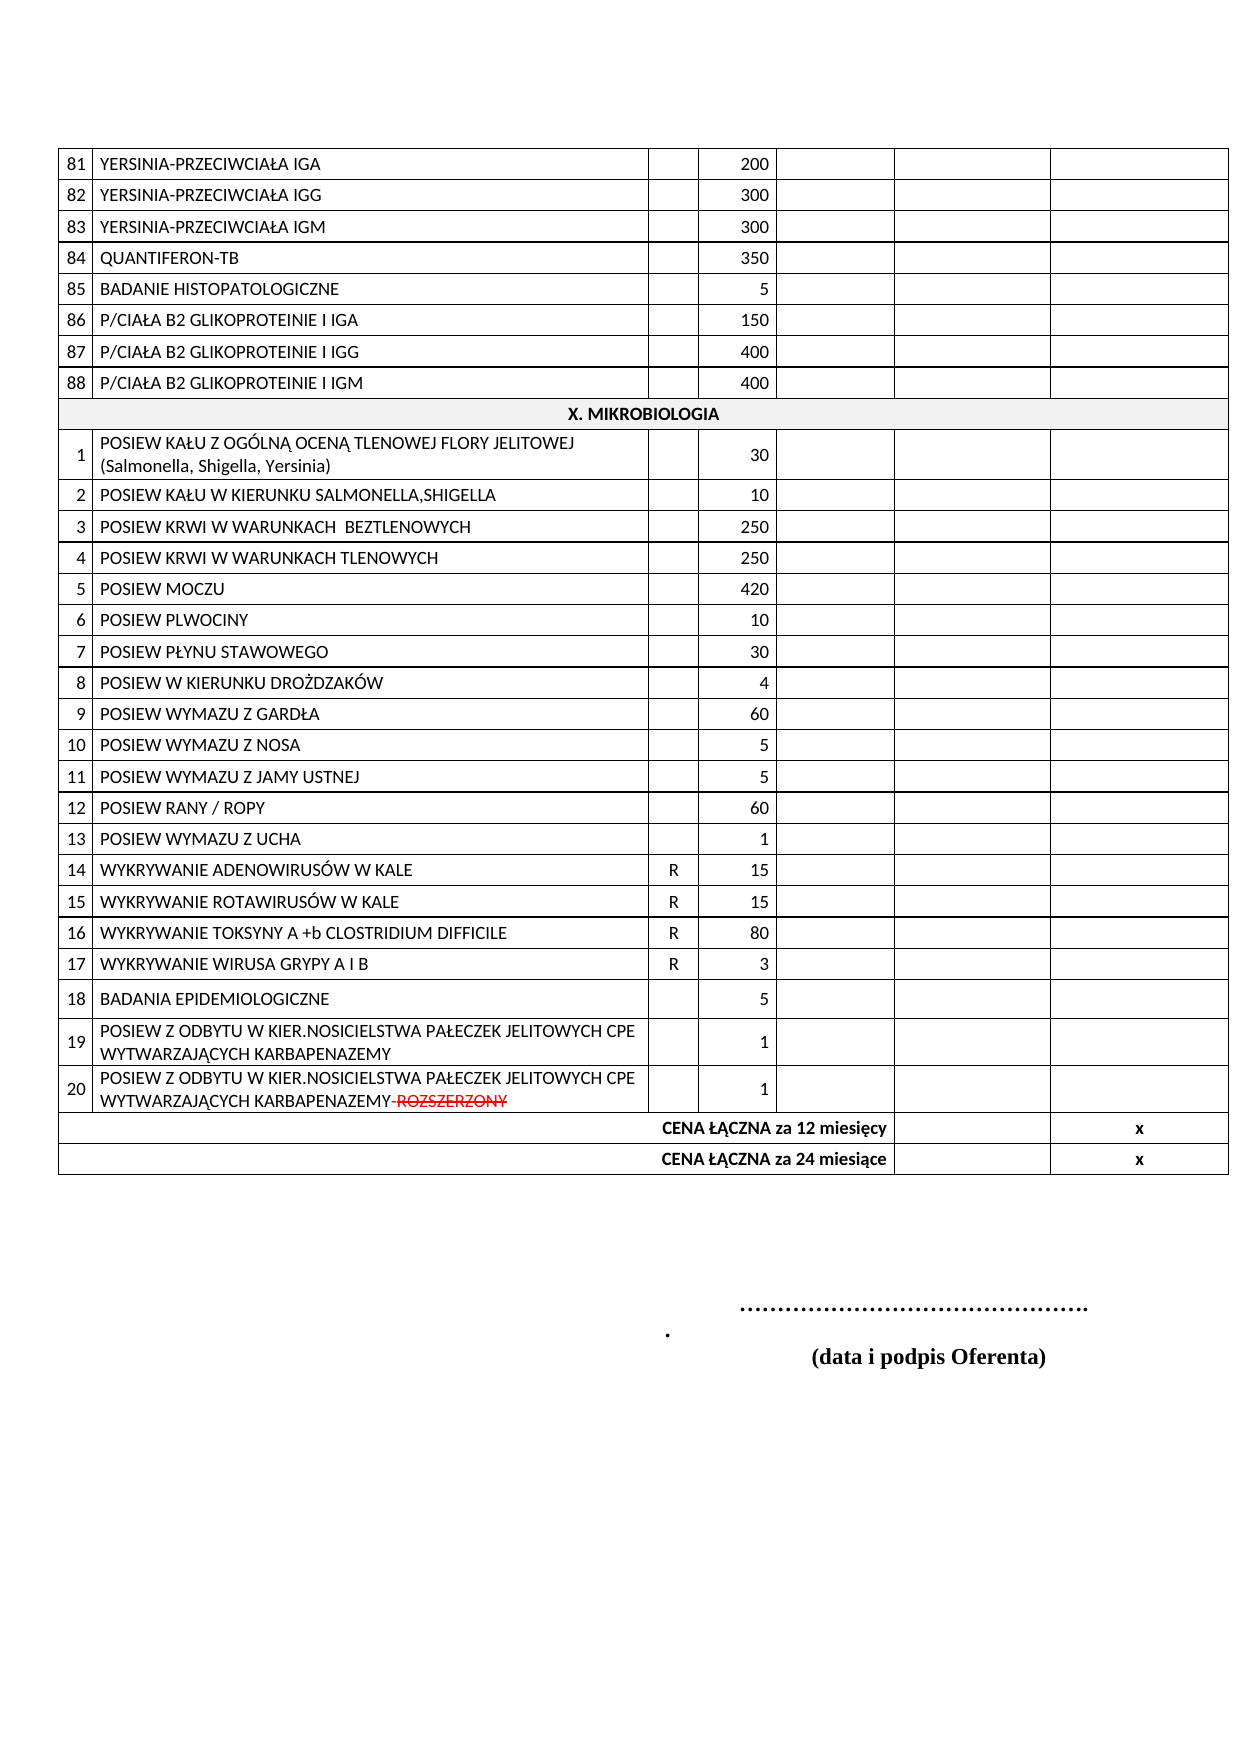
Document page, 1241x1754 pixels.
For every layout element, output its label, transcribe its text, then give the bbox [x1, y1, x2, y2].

table_cell 15 [699, 855, 776, 885]
table_cell 1 [59, 430, 92, 479]
table_cell [895, 543, 1050, 573]
table_cell [777, 149, 894, 179]
table_cell POSIEW PLWOCINY [93, 605, 648, 635]
table_cell [895, 605, 1050, 635]
table_cell 11 [59, 761, 92, 791]
table_cell WYKRYWANIE ADENOWIRUSÓW W KALE [93, 855, 648, 885]
table_cell 400 [699, 336, 776, 366]
table_cell [895, 980, 1050, 1018]
table_cell POSIEW KAŁU Z OGÓLNĄ OCENĄ TLENOWEJ FLORY JELITOWEJ (Salmonella, Shigella, Yersinia) [93, 430, 648, 479]
table_cell [649, 1019, 698, 1065]
table_cell 10 [699, 480, 776, 510]
table_cell [1051, 886, 1228, 916]
table_cell [895, 305, 1050, 335]
table_cell 6 [59, 605, 92, 635]
table_cell [1051, 1066, 1228, 1112]
table_cell [777, 211, 894, 241]
table_cell 5 [699, 730, 776, 760]
table_cell POSIEW WYMAZU Z UCHA [93, 824, 648, 854]
table_cell [895, 149, 1050, 179]
table_cell 18 [59, 980, 92, 1018]
table_cell [777, 918, 894, 948]
table_cell 13 [59, 824, 92, 854]
table_cell [1051, 180, 1228, 210]
table_cell [777, 368, 894, 398]
table_cell WYKRYWANIE TOKSYNY A +b CLOSTRIDIUM DIFFICILE [93, 918, 648, 948]
table_cell 150 [699, 305, 776, 335]
table_cell 30 [699, 636, 776, 666]
table_cell 81 [59, 149, 92, 179]
table_cell [649, 336, 698, 366]
table_cell POSIEW Z ODBYTU W KIER.NOSICIELSTWA PAŁECZEK JELITOWYCH CPE WYTWARZAJĄCYCH KARBAPENAZEMY-ROZSZERZONY [93, 1066, 648, 1112]
table_cell 82 [59, 180, 92, 210]
table_cell 1 [699, 1066, 776, 1112]
table_cell POSIEW WYMAZU Z NOSA [93, 730, 648, 760]
table_cell [1051, 243, 1228, 273]
table_cell YERSINIA-PRZECIWCIAŁA IGG [93, 180, 648, 210]
table_cell [649, 149, 698, 179]
table_cell [1051, 730, 1228, 760]
table_cell [895, 636, 1050, 666]
table_cell 85 [59, 274, 92, 304]
table_cell WYKRYWANIE ROTAWIRUSÓW W KALE [93, 886, 648, 916]
table_cell 420 [699, 574, 776, 604]
table_cell [649, 730, 698, 760]
table_cell 10 [699, 605, 776, 635]
table_cell 14 [59, 855, 92, 885]
table_cell [649, 511, 698, 541]
table_cell P/CIAŁA B2 GLIKOPROTEINIE I IGA [93, 305, 648, 335]
table_cell 88 [59, 368, 92, 398]
table_cell [1051, 949, 1228, 979]
table_cell [777, 574, 894, 604]
table_cell POSIEW RANY / ROPY [93, 793, 648, 823]
table_cell P/CIAŁA B2 GLIKOPROTEINIE I IGG [93, 336, 648, 366]
table_cell [649, 430, 698, 479]
table_cell 30 [699, 430, 776, 479]
table_cell [649, 574, 698, 604]
table_cell [895, 949, 1050, 979]
table_cell [895, 1144, 1050, 1174]
table_cell [649, 305, 698, 335]
table_cell [649, 793, 698, 823]
table_cell [895, 668, 1050, 698]
table_cell 1 [699, 824, 776, 854]
table_cell 19 [59, 1019, 92, 1065]
table_cell 15 [59, 886, 92, 916]
table_cell 87 [59, 336, 92, 366]
table_cell [1051, 605, 1228, 635]
table_cell [1051, 699, 1228, 729]
text ……………………………………….. [664, 1290, 1093, 1343]
table_cell 10 [59, 730, 92, 760]
table_cell QUANTIFERON-TB [93, 243, 648, 273]
text (data i podpis Oferenta) [148, 1343, 1093, 1369]
table_cell [895, 699, 1050, 729]
table_cell 3 [59, 511, 92, 541]
table_cell 9 [59, 699, 92, 729]
table_cell [895, 730, 1050, 760]
table_cell [1051, 368, 1228, 398]
table_cell 15 [699, 886, 776, 916]
table_cell [1051, 918, 1228, 948]
table_cell [895, 480, 1050, 510]
table_cell POSIEW KRWI W WARUNKACH TLENOWYCH [93, 543, 648, 573]
table_cell [895, 574, 1050, 604]
table_cell [649, 761, 698, 791]
table_cell [895, 211, 1050, 241]
table_cell [895, 511, 1050, 541]
table_cell [649, 480, 698, 510]
table_cell [649, 668, 698, 698]
table_cell POSIEW Z ODBYTU W KIER.NOSICIELSTWA PAŁECZEK JELITOWYCH CPE WYTWARZAJĄCYCH KARBAPENAZEMY [93, 1019, 648, 1065]
table_cell [649, 824, 698, 854]
table_cell [895, 855, 1050, 885]
table_cell [777, 949, 894, 979]
table_cell 12 [59, 793, 92, 823]
table_cell 4 [59, 543, 92, 573]
table_cell POSIEW WYMAZU Z JAMY USTNEJ [93, 761, 648, 791]
table_cell [777, 636, 894, 666]
table_cell YERSINIA-PRZECIWCIAŁA IGM [93, 211, 648, 241]
table_cell 5 [699, 980, 776, 1018]
table_cell [1051, 543, 1228, 573]
table_cell POSIEW W KIERUNKU DROŻDZAKÓW [93, 668, 648, 698]
table_cell [777, 305, 894, 335]
table_cell [895, 1019, 1050, 1065]
table_cell [649, 605, 698, 635]
table_cell [895, 1066, 1050, 1112]
table_cell 250 [699, 511, 776, 541]
table_cell [649, 699, 698, 729]
table_cell 60 [699, 699, 776, 729]
table_cell CENA ŁĄCZNA za 12 miesięcy [59, 1113, 894, 1143]
table_cell [1051, 793, 1228, 823]
table_cell [895, 793, 1050, 823]
table_cell [777, 668, 894, 698]
table_cell R [649, 918, 698, 948]
table_cell YERSINIA-PRZECIWCIAŁA IGA [93, 149, 648, 179]
table_cell [895, 918, 1050, 948]
table_cell [649, 243, 698, 273]
table_cell 5 [699, 761, 776, 791]
table_cell [649, 636, 698, 666]
table_cell [777, 543, 894, 573]
table_cell [649, 274, 698, 304]
table_cell [1051, 761, 1228, 791]
table_cell [895, 430, 1050, 479]
table_cell [895, 336, 1050, 366]
table_cell 84 [59, 243, 92, 273]
table_cell [1051, 211, 1228, 241]
table_cell [777, 480, 894, 510]
table_cell [777, 855, 894, 885]
table_cell 1 [699, 1019, 776, 1065]
table_cell [895, 274, 1050, 304]
table_cell POSIEW KAŁU W KIERUNKU SALMONELLA,SHIGELLA [93, 480, 648, 510]
table_cell [777, 336, 894, 366]
table_cell 60 [699, 793, 776, 823]
table_cell 17 [59, 949, 92, 979]
table_cell [895, 1113, 1050, 1143]
table_cell 20 [59, 1066, 92, 1112]
table_cell [895, 824, 1050, 854]
table_cell 80 [699, 918, 776, 948]
table_cell WYKRYWANIE WIRUSA GRYPY A I B [93, 949, 648, 979]
table_cell [1051, 480, 1228, 510]
table_cell 3 [699, 949, 776, 979]
table_cell 83 [59, 211, 92, 241]
table_cell 4 [699, 668, 776, 698]
table_cell 86 [59, 305, 92, 335]
table_cell x [1051, 1144, 1228, 1174]
table_cell [895, 368, 1050, 398]
table_cell 7 [59, 636, 92, 666]
table_cell [777, 430, 894, 479]
table_cell 5 [699, 274, 776, 304]
table_cell POSIEW WYMAZU Z GARDŁA [93, 699, 648, 729]
table_cell [777, 793, 894, 823]
table_cell [1051, 336, 1228, 366]
table_cell [649, 211, 698, 241]
table_cell [1051, 855, 1228, 885]
table_cell [777, 511, 894, 541]
table_cell 250 [699, 543, 776, 573]
table_cell [777, 605, 894, 635]
table_cell [895, 243, 1050, 273]
table_cell POSIEW KRWI W WARUNKACH BEZTLENOWYCH [93, 511, 648, 541]
table_cell [777, 274, 894, 304]
table_cell R [649, 886, 698, 916]
table_cell [649, 368, 698, 398]
table_cell [1051, 511, 1228, 541]
table_cell 300 [699, 180, 776, 210]
table_cell 400 [699, 368, 776, 398]
table_cell BADANIE HISTOPATOLOGICZNE [93, 274, 648, 304]
table_cell 5 [59, 574, 92, 604]
table_cell R [649, 855, 698, 885]
table_cell 200 [699, 149, 776, 179]
table_cell [777, 730, 894, 760]
table_cell [895, 886, 1050, 916]
table_cell x [1051, 1113, 1228, 1143]
table_cell [777, 243, 894, 273]
table_cell [1051, 274, 1228, 304]
table_cell [1051, 430, 1228, 479]
table_cell [777, 886, 894, 916]
table_cell [777, 824, 894, 854]
table_cell [777, 180, 894, 210]
table_cell [1051, 980, 1228, 1018]
table_cell BADANIA EPIDEMIOLOGICZNE [93, 980, 648, 1018]
table_cell [1051, 668, 1228, 698]
table_cell [649, 980, 698, 1018]
table_cell R [649, 949, 698, 979]
table_cell [777, 1019, 894, 1065]
table_cell [1051, 1019, 1228, 1065]
table_cell P/CIAŁA B2 GLIKOPROTEINIE I IGM [93, 368, 648, 398]
table_cell [1051, 305, 1228, 335]
table_cell POSIEW PŁYNU STAWOWEGO [93, 636, 648, 666]
table_cell [1051, 636, 1228, 666]
table_cell [777, 980, 894, 1018]
table_cell [1051, 824, 1228, 854]
table_cell [649, 1066, 698, 1112]
table_cell [1051, 574, 1228, 604]
table_cell X. MIKROBIOLOGIA [59, 399, 1228, 429]
table_cell [777, 699, 894, 729]
table_cell [895, 761, 1050, 791]
table_cell 2 [59, 480, 92, 510]
table_cell 350 [699, 243, 776, 273]
table_cell [649, 543, 698, 573]
table_cell [895, 180, 1050, 210]
table_cell [777, 761, 894, 791]
table_cell 16 [59, 918, 92, 948]
table_cell 300 [699, 211, 776, 241]
table_cell CENA ŁĄCZNA za 24 miesiące [59, 1144, 894, 1174]
table_cell [649, 180, 698, 210]
table_cell [777, 1066, 894, 1112]
table_cell POSIEW MOCZU [93, 574, 648, 604]
table_cell [1051, 149, 1228, 179]
table_cell 8 [59, 668, 92, 698]
